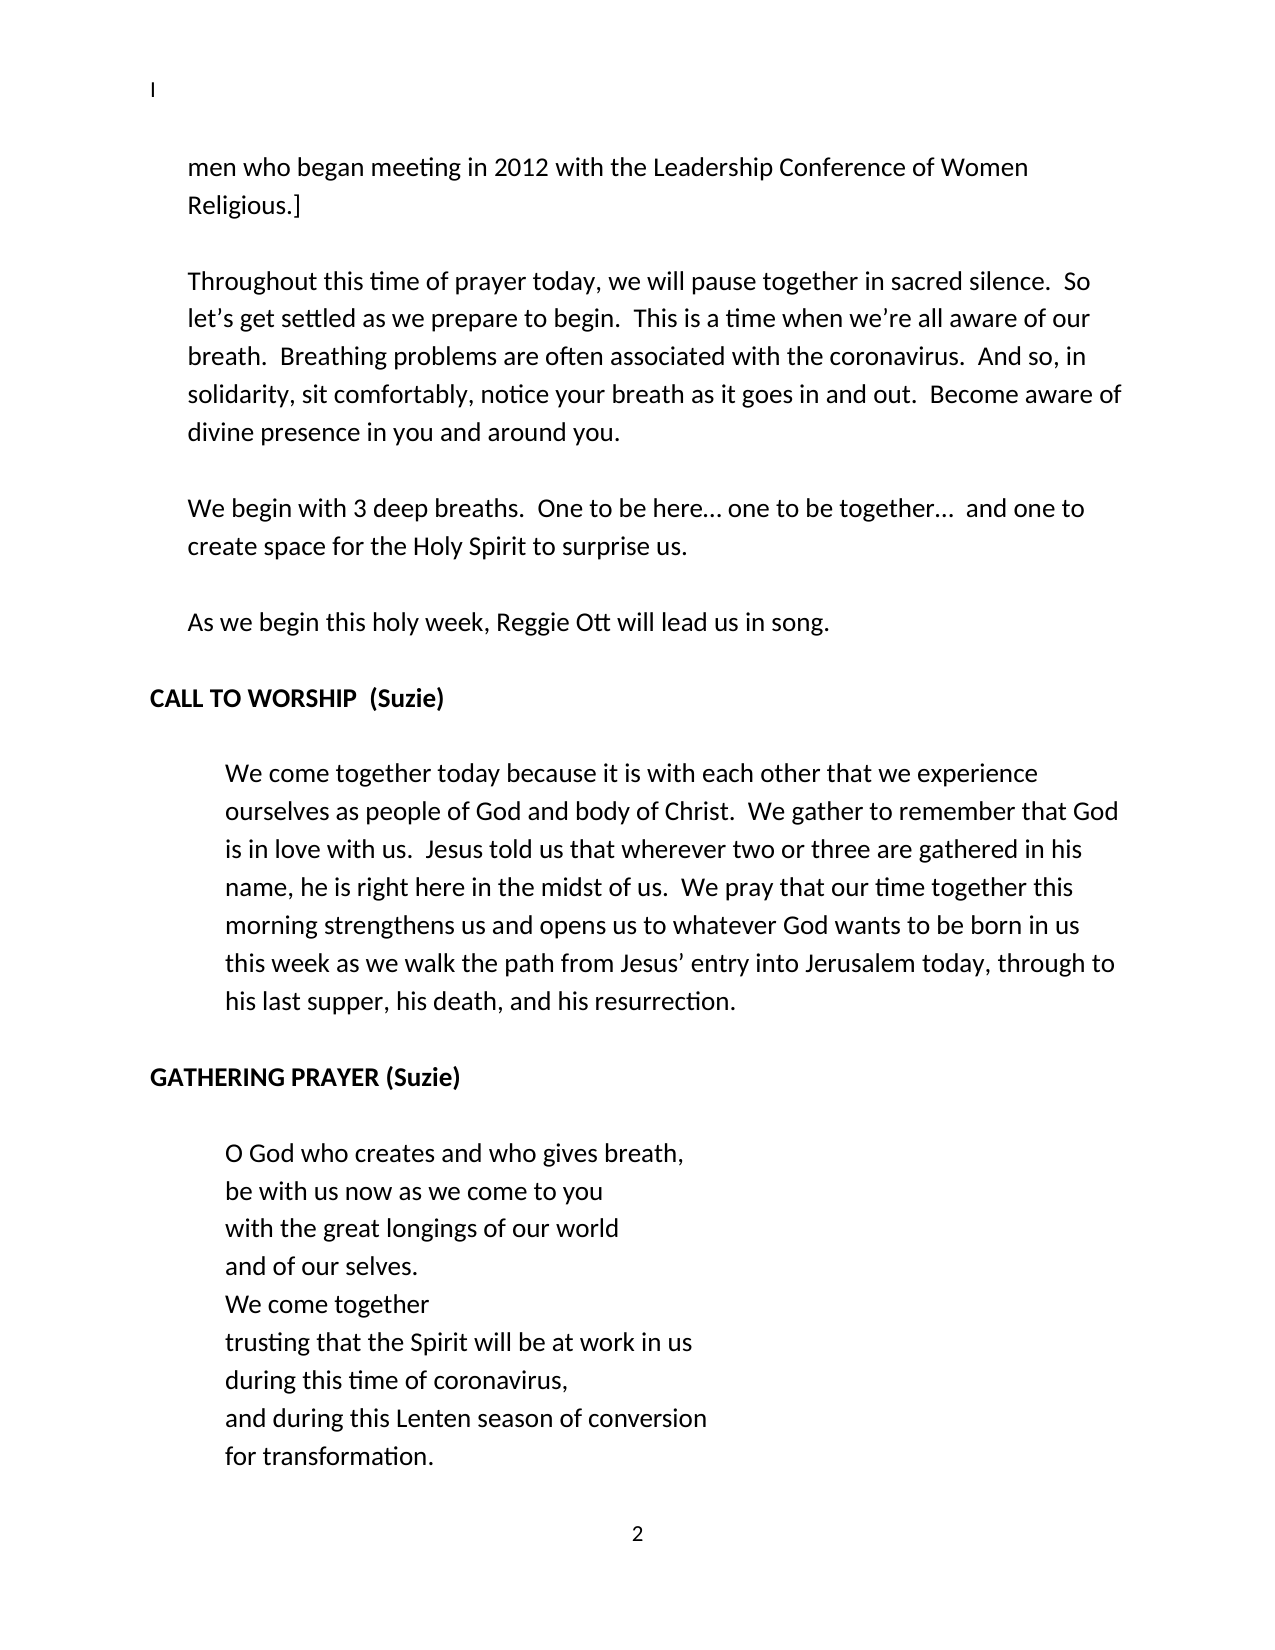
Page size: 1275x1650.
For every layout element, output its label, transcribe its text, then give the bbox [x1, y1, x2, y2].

text O God who creates and who gives breath, [225, 1136, 1125, 1169]
text CALL TO WORSHIP (Suzie) [150, 681, 1125, 714]
text during this time of coronavirus, [225, 1363, 1125, 1396]
text and of our selves. [225, 1249, 1125, 1283]
text and during this Lenten season of conversion [225, 1401, 1125, 1434]
text We come together today because it is with each other that we experience ourselves as people of God and body of Christ. We gather to remember that God is in love with us. Jesus told us that wherever two or three are gathered in his name, he is right here in the midst of us. We pray that our time together this morning strengthens us and opens us to whatever God wants to be born in us this week as we walk the path from Jesus’ entry into Jerusalem today, through to his last supper, his death, and his resurrection. [225, 757, 1125, 1017]
text As we begin this holy week, Reggie Ott will lead us in song. [187, 605, 1125, 638]
text be with us now as we come to you [225, 1174, 1125, 1207]
text GATHERING PRAYER (Suzie) [150, 1060, 1125, 1093]
text We come together [225, 1287, 1125, 1321]
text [187, 150, 1125, 221]
text We begin with 3 deep breaths. One to be here… one to be together… and one to create space for the Holy Spirit to surprise us. [187, 491, 1125, 562]
text Throughout this time of prayer today, we will pause together in sacred silence. So let’s get settled as we prepare to begin. This is a time when we’re all aware of our breath. Breathing problems are often associated with the coronavirus. And so, in solidarity, sit comfortably, notice your breath as it goes in and out. Become aware of divine presence in you and around you. [187, 264, 1125, 448]
text for transformation. [225, 1439, 1125, 1472]
text trusting that the Spirit will be at work in us [225, 1325, 1125, 1358]
text with the great longings of our world [225, 1212, 1125, 1245]
